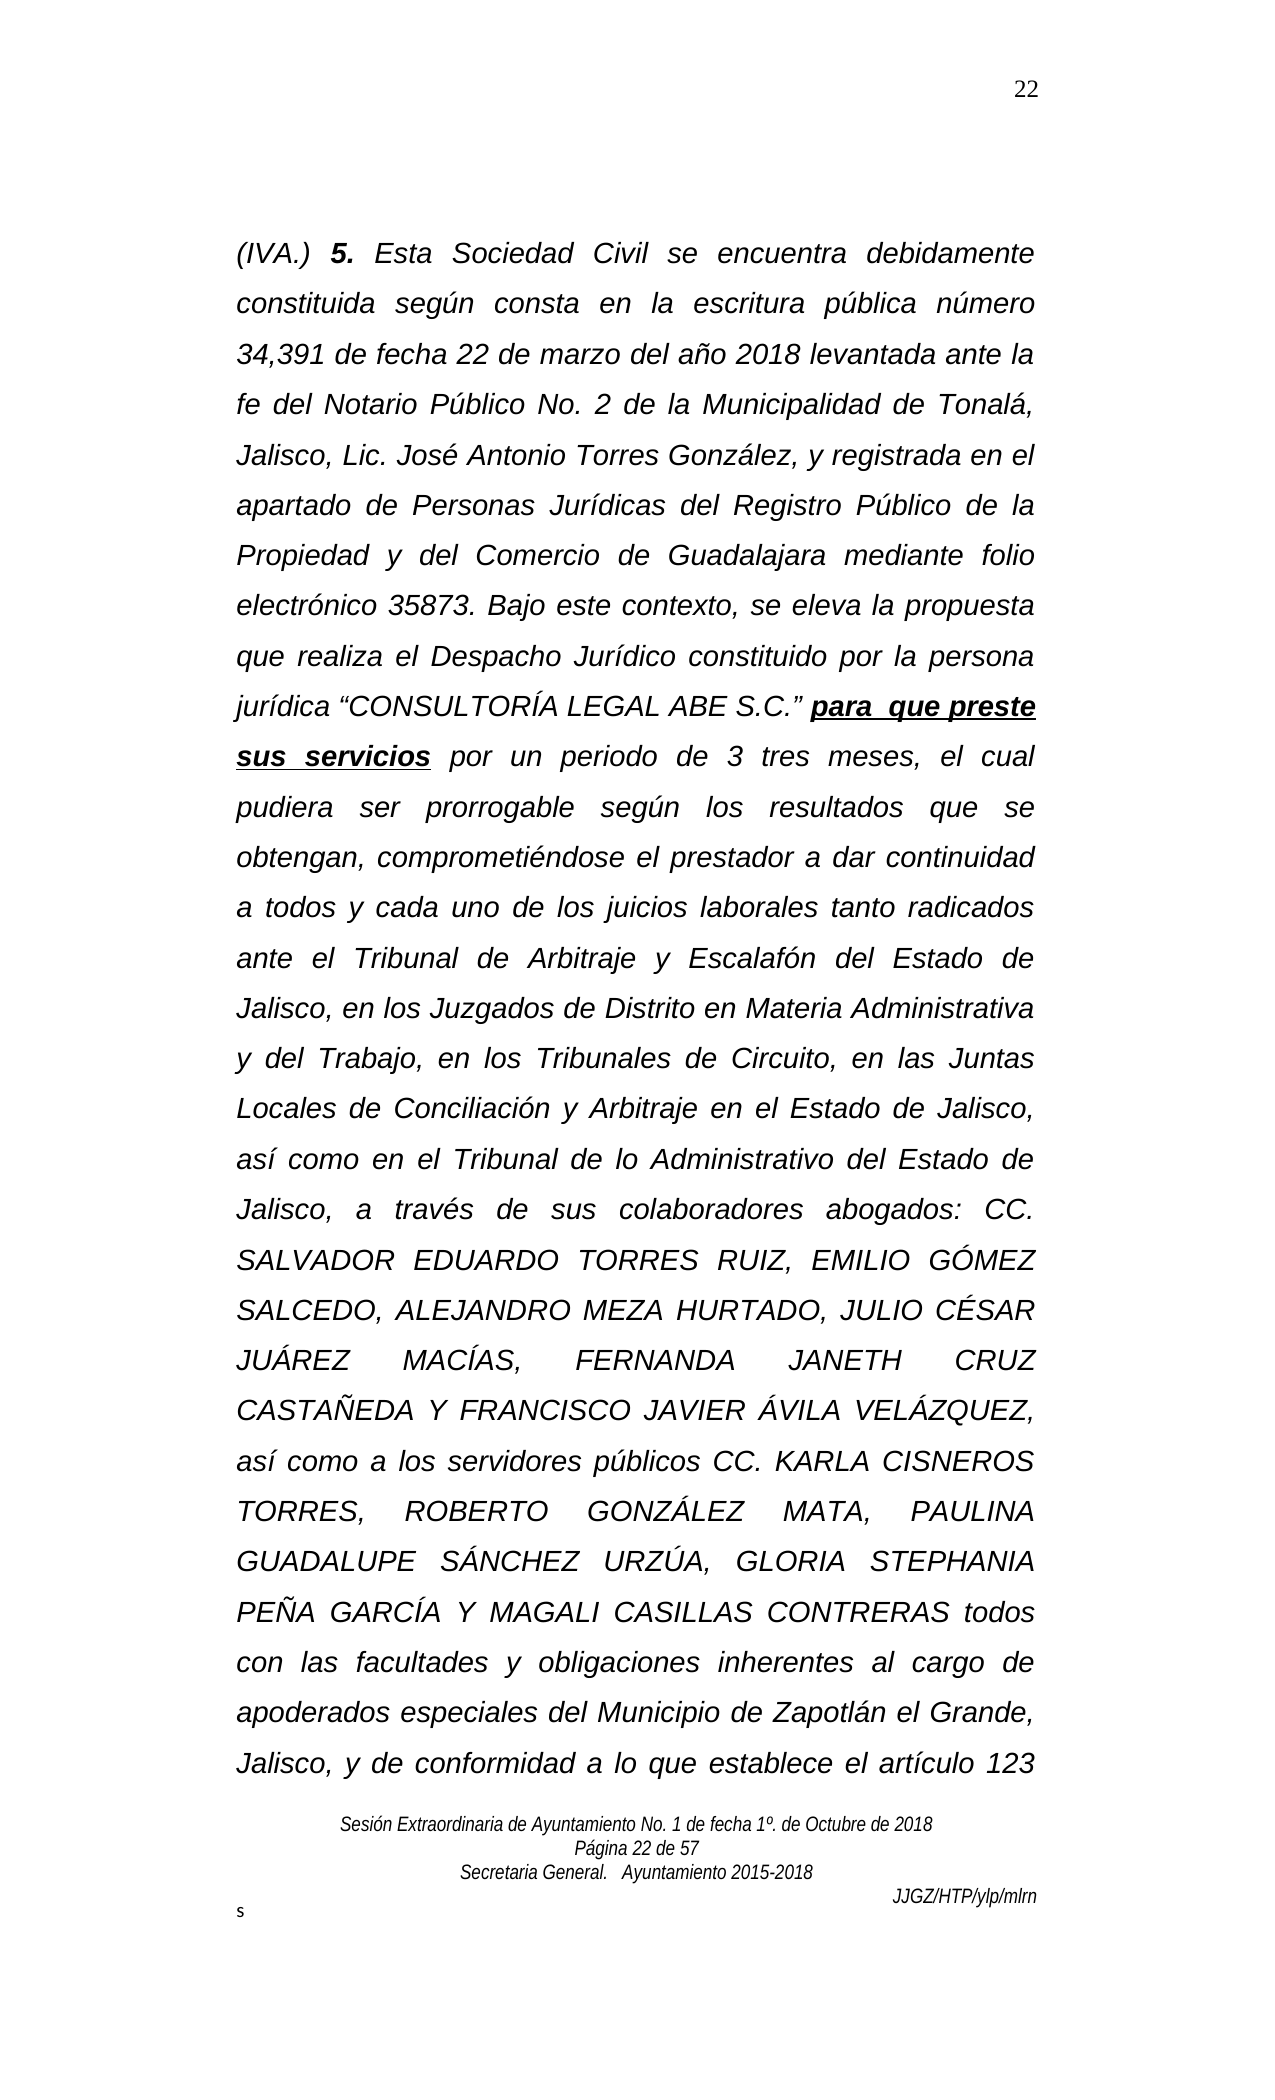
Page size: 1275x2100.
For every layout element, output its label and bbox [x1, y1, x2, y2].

text [236, 236, 1039, 1779]
